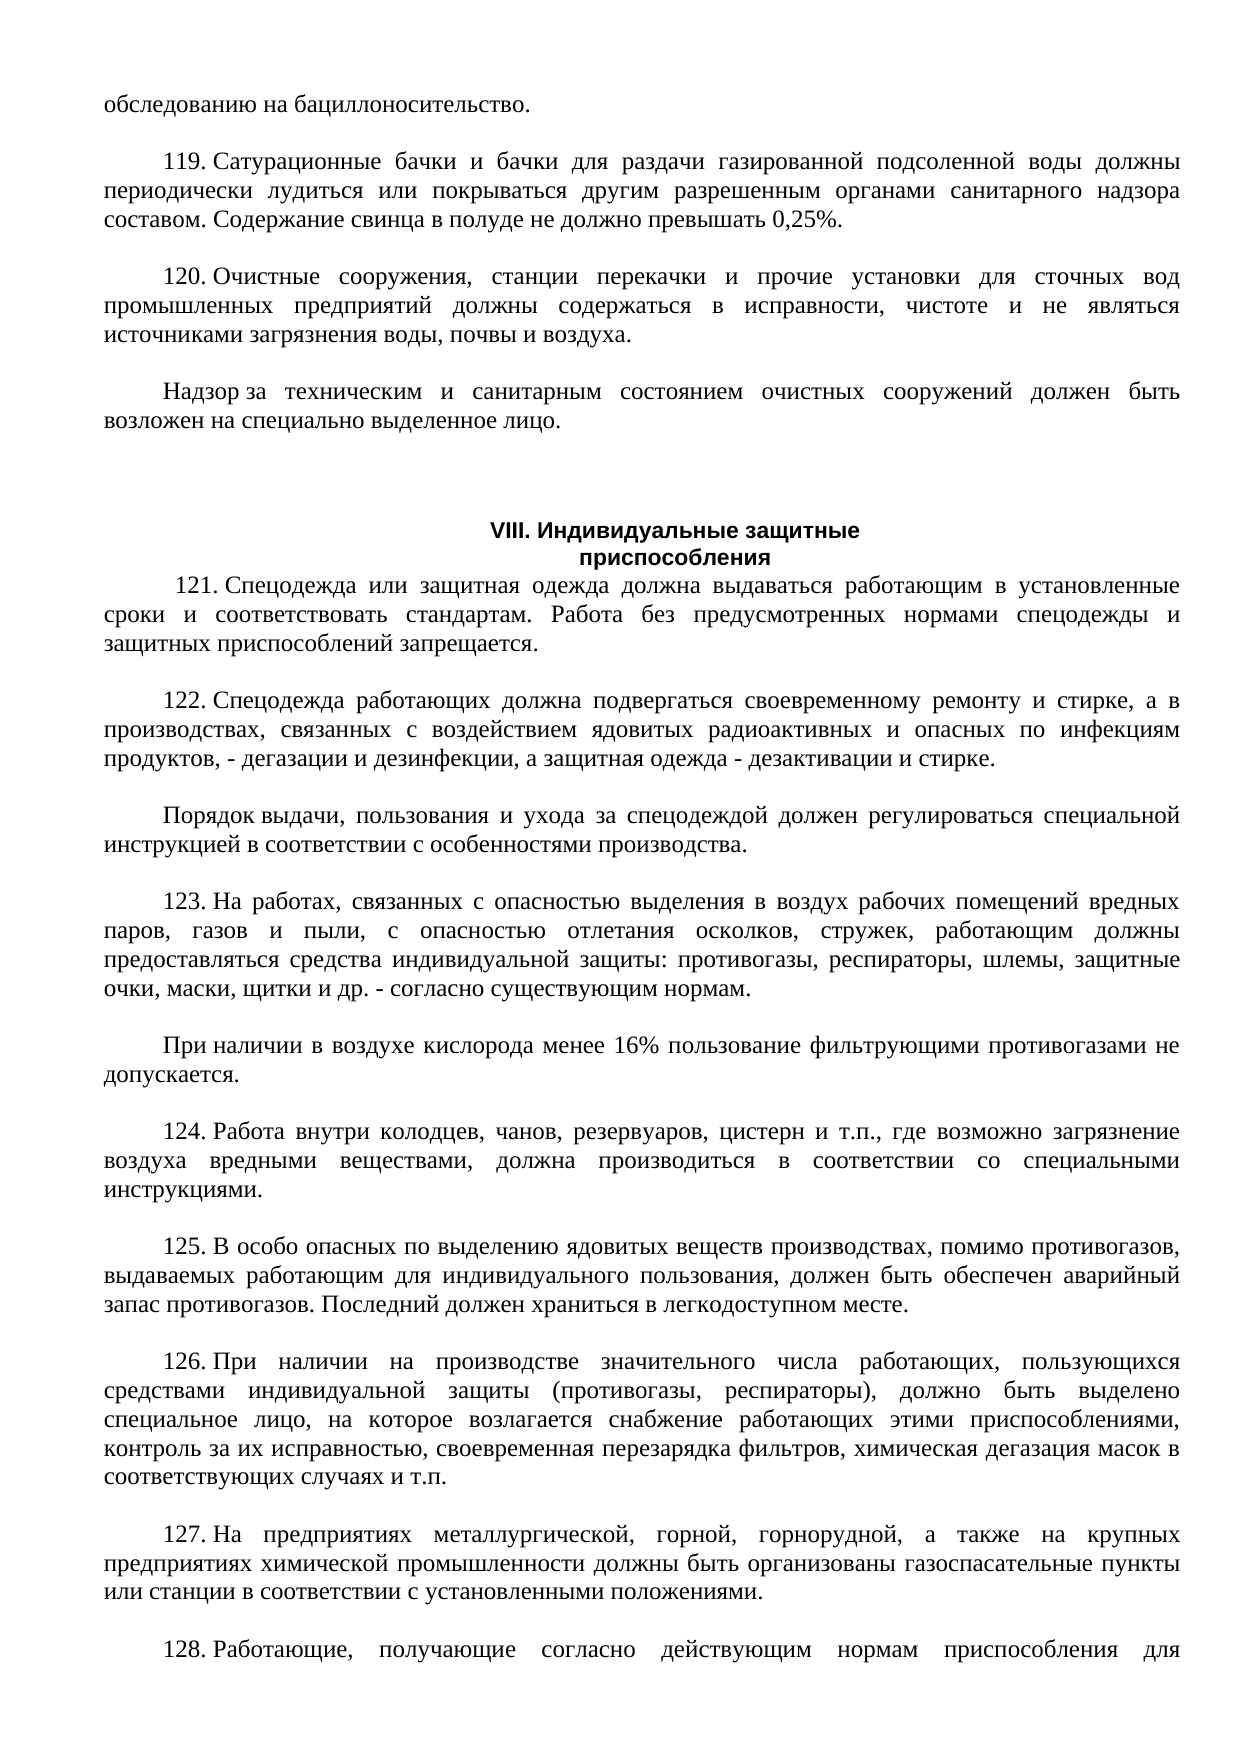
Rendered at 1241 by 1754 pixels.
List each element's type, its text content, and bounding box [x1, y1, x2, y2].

text 127. На предприятиях металлургической, горной, горнорудной, а также на крупных предприятиях химической промышленности должны быть организованы газоспасательные пункты или станции в соответствии с установленными положениями. [103, 1519, 1181, 1605]
text 125. В особо опасных по выделению ядовитых веществ производствах, помимо противогазов, выдаваемых работающим для индивидуального пользования, должен быть обеспечен аварийный запас противогазов. Последний должен храниться в легкодоступном месте. [103, 1231, 1181, 1318]
text 124. Работа внутри колодцев, чанов, резервуаров, цистерн и т.п., где возможно загрязнение воздуха вредными веществами, должна производиться в соответствии со специальными инструкциями. [103, 1116, 1181, 1203]
text Надзор за техническим и санитарным состоянием очистных сооружений должен быть возложен на специально выделенное лицо. [103, 376, 1181, 434]
text приспособления [103, 544, 1181, 570]
text Порядок выдачи, пользования и ухода за спецодеждой должен регулироваться специальной инструкцией в соответствии с особенностями производства. [103, 800, 1181, 858]
text VIII. Индивидуальные защитные [103, 517, 1181, 544]
text 123. На работах, связанных с опасностью выделения в воздух рабочих помещений вредных паров, газов и пыли, с опасностью отлетания осколков, стружек, работающим должны предоставляться средства индивидуальной защиты: противогазы, респираторы, шлемы, защитные очки, маски, щитки и др. - согласно существующим нормам. [103, 886, 1181, 1001]
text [103, 89, 1181, 117]
text При наличии в воздухе кислорода менее 16% пользование фильтрующими противогазами не допускается. [103, 1030, 1181, 1088]
text 119. Сатурационные бачки и бачки для раздачи газированной подсоленной воды должны периодически лудиться или покрываться другим разрешенным органами санитарного надзора составом. Содержание свинца в полуде не должно превышать 0,25%. [103, 146, 1181, 232]
text 120. Очистные сооружения, станции перекачки и прочие установки для сточных вод промышленных предприятий должны содержаться в исправности, чистоте и не являться источниками загрязнения воды, почвы и воздуха. [103, 261, 1181, 347]
text 126. При наличии на производстве значительного числа работающих, пользующихся средствами индивидуальной защиты (противогазы, респираторы), должно быть выделено специальное лицо, на которое возлагается снабжение работающих этими приспособлениями, контроль за их исправностью, своевременная перезарядка фильтров, химическая дегазация масок в соответствующих случаях и т.п. [103, 1346, 1181, 1490]
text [103, 1634, 1181, 1663]
text 122. Спецодежда работающих должна подвергаться своевременному ремонту и стирке, а в производствах, связанных с воздействием ядовитых радиоактивных и опасных по инфекциям продуктов, - дегазации и дезинфекции, а защитная одежда - дезактивации и стирке. [103, 685, 1181, 771]
text 121. Спецодежда или защитная одежда должна выдаваться работающим в установленные сроки и соответствовать стандартам. Работа без предусмотренных нормами спецодежды и защитных приспособлений запрещается. [103, 570, 1181, 656]
